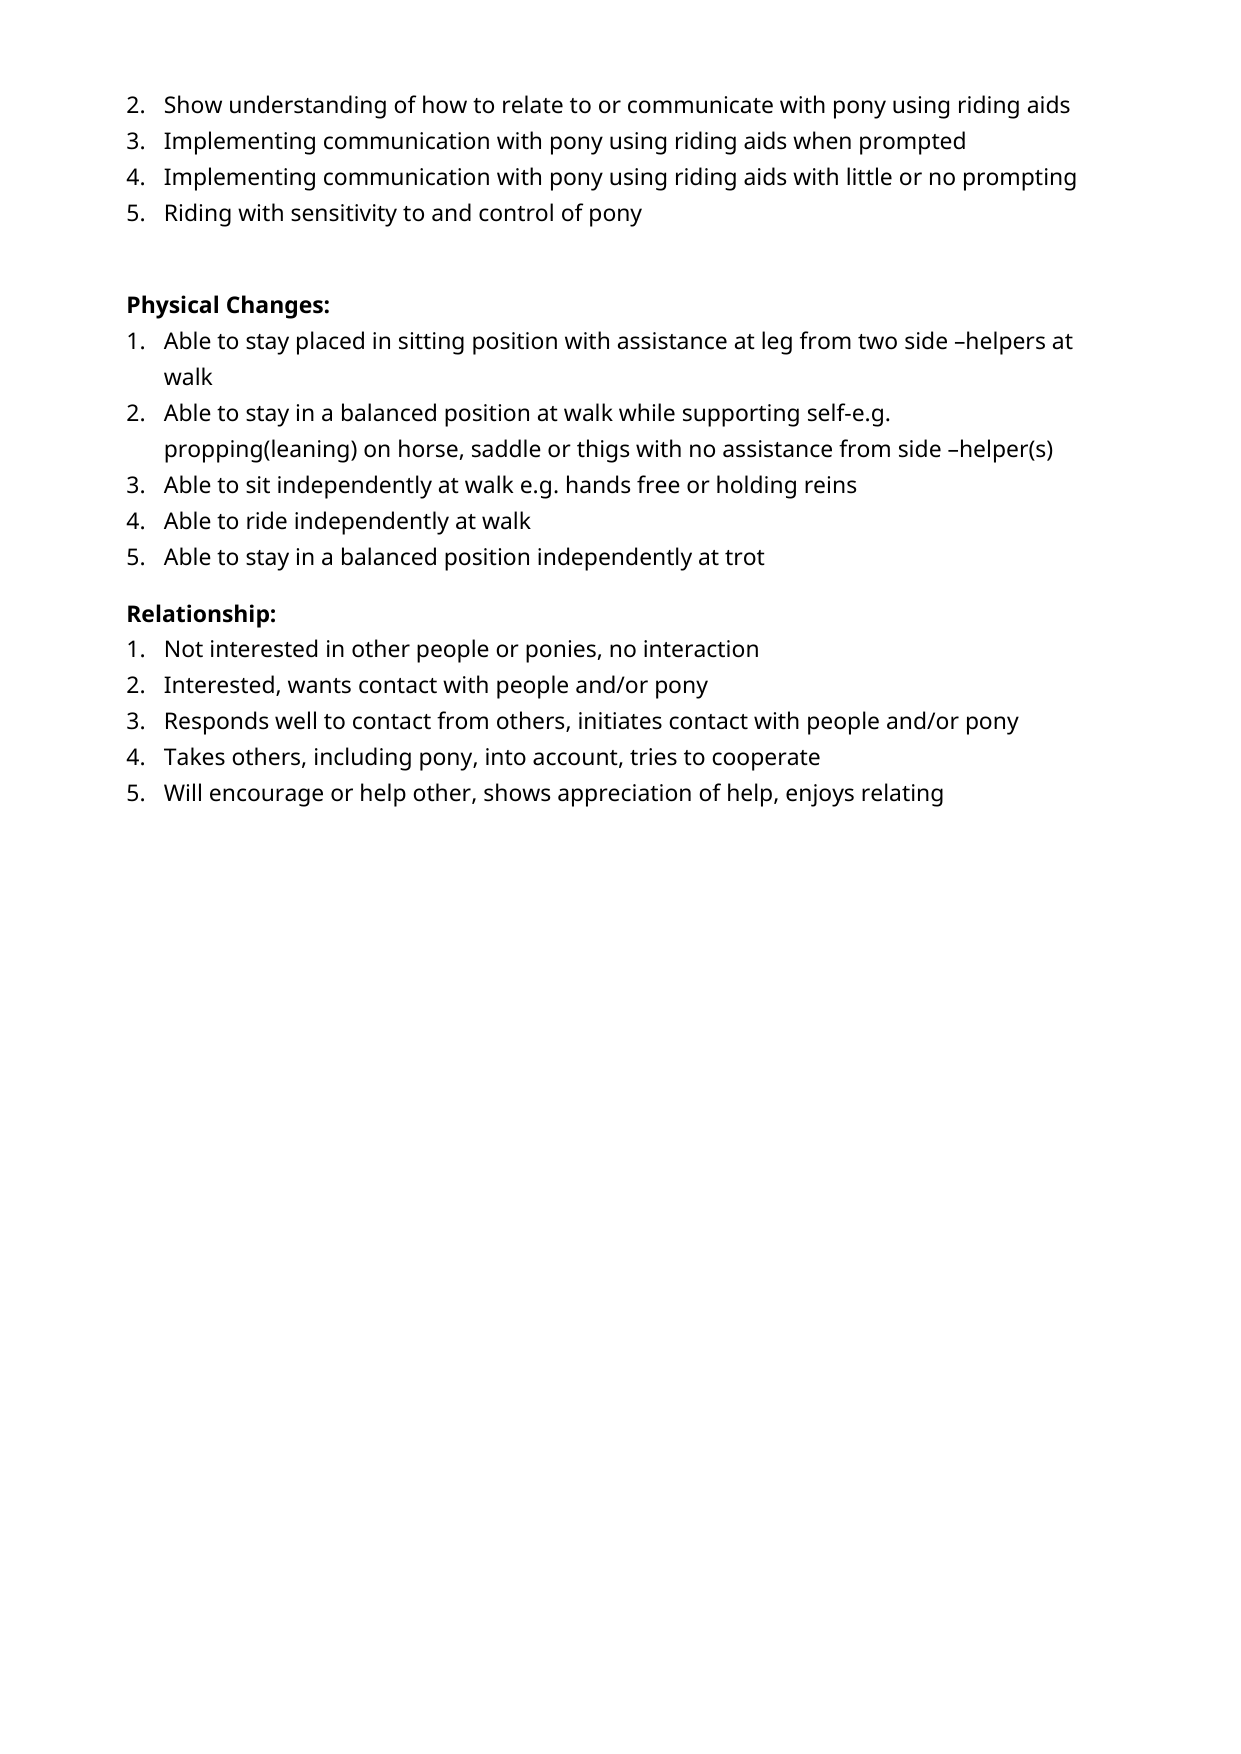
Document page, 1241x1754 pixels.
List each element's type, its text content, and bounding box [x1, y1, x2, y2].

list Show understanding of how to relate to or communicate with pony using riding aids [126, 89, 1090, 120]
list Riding with sensitivity to and control of pony [126, 196, 1090, 228]
text Relationship: [126, 597, 1090, 629]
list Implementing communication with pony using riding aids when prompted [126, 124, 1090, 156]
list Implementing communication with pony using riding aids with little or no prompting [126, 161, 1090, 192]
text Physical Changes: [126, 289, 1090, 320]
list Not interested in other people or ponies, no interaction [126, 633, 1090, 665]
list Will encourage or help other, shows appreciation of help, enjoys relating [126, 777, 1090, 808]
list Able to stay placed in sitting position with assistance at leg from two side –helpers at walk [126, 325, 1090, 392]
list Able to stay in a balanced position independently at trot [126, 541, 1090, 572]
list Able to stay in a balanced position at walk while supporting self-e.g. propping(leaning) on horse, saddle or thigs with no assistance from side –helper(s) [126, 397, 1090, 464]
list Responds well to contact from others, initiates contact with people and/or pony [126, 705, 1090, 737]
list Takes others, including pony, into account, tries to cooperate [126, 741, 1090, 772]
list Interested, wants contact with people and/or pony [126, 669, 1090, 701]
list Able to ride independently at walk [126, 505, 1090, 536]
list Able to sit independently at walk e.g. hands free or holding reins [126, 469, 1090, 500]
